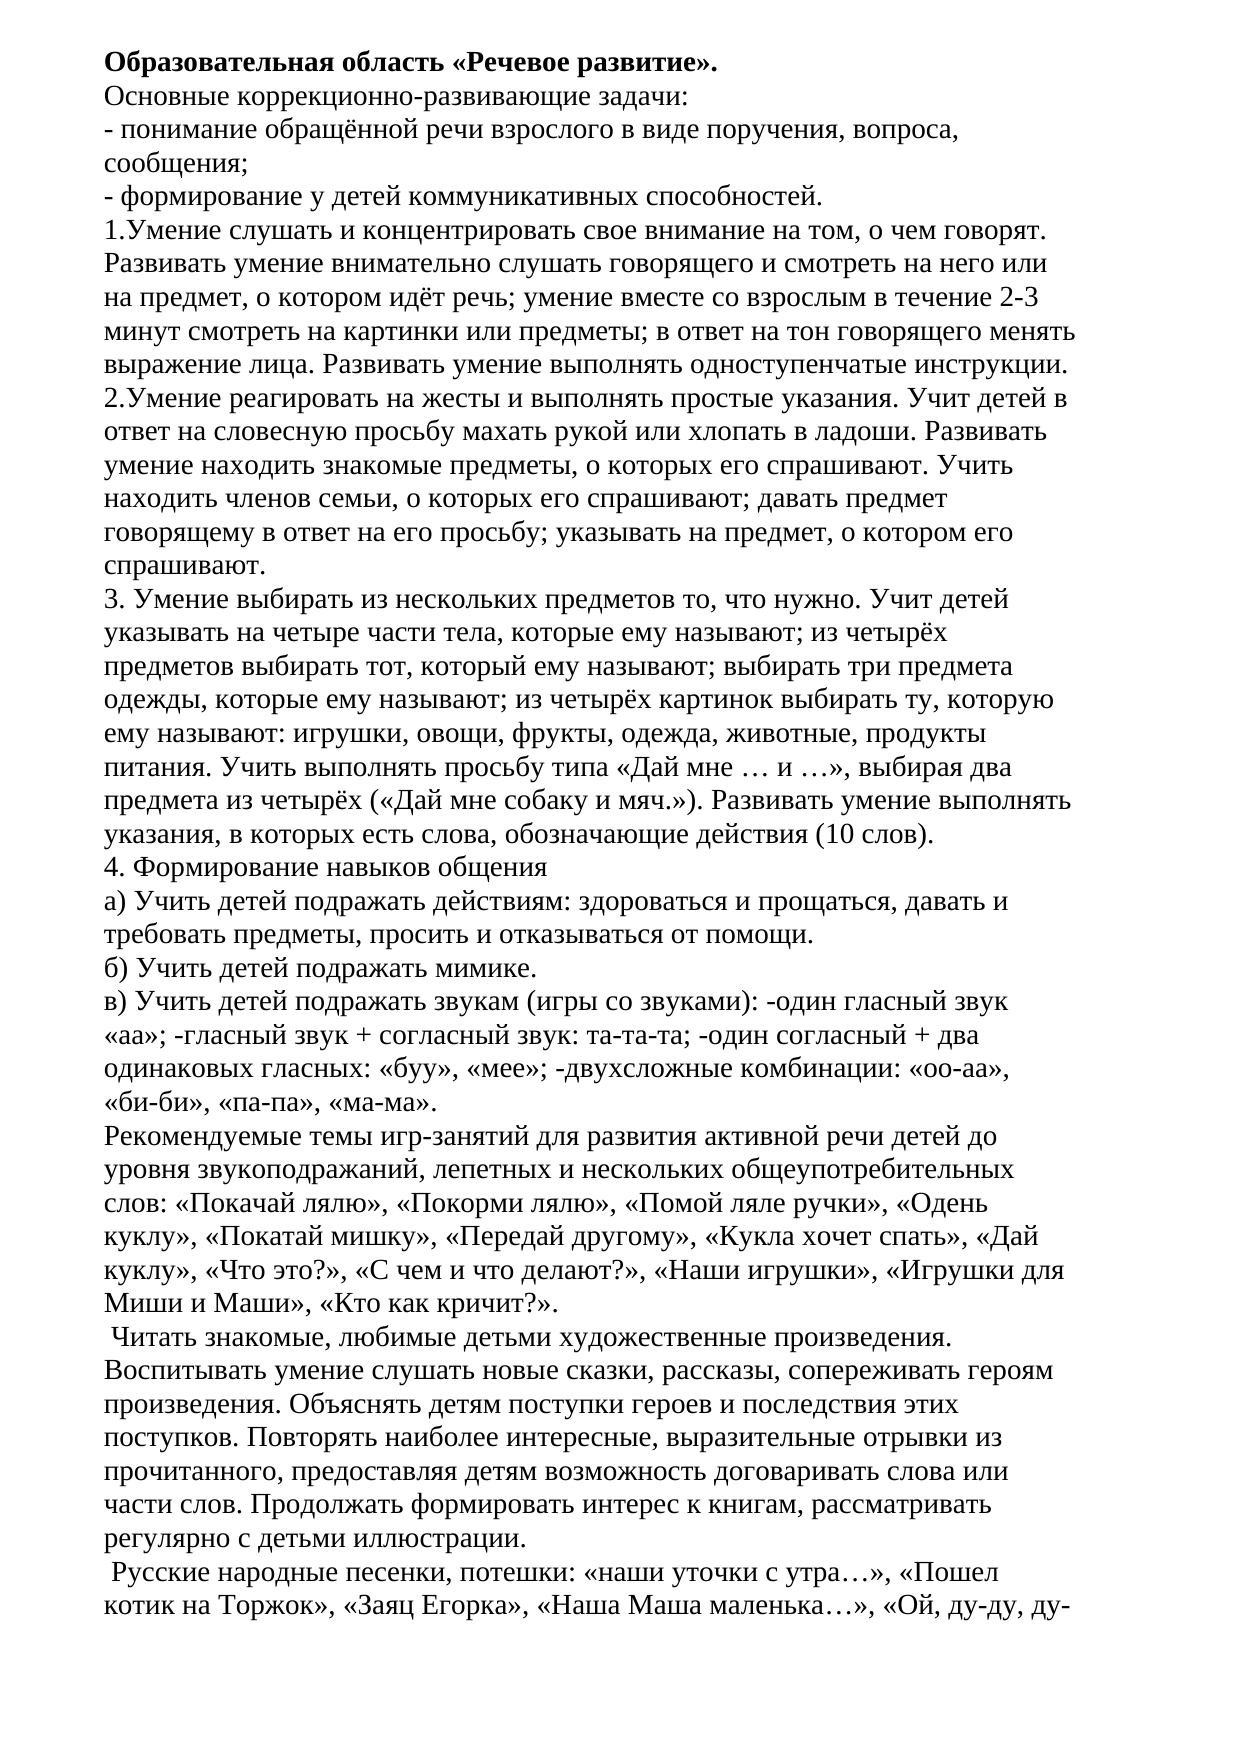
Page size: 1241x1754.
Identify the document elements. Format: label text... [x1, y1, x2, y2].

text Миши и Маши», «Кто как кричит?». [103, 1285, 1167, 1319]
text Русские народные песенки, потешки: «наши уточки с утра…», «Пошел [103, 1554, 1167, 1587]
text - понимание обращённой речи взрослого в виде поручения, вопроса, [103, 111, 1167, 145]
text на предмет, о котором идёт речь; умение вместе со взрослым в течение 2-3 [103, 279, 1167, 313]
text Образовательная область «Речевое развитие». [103, 44, 1167, 78]
text уровня звукоподражаний, лепетных и нескольких общеупотребительных [103, 1151, 1167, 1185]
text 2.Умение реагировать на жесты и выполнять простые указания. Учит детей в [103, 380, 1167, 413]
text ответ на словесную просьбу махать рукой или хлопать в ладоши. Развивать [103, 413, 1167, 447]
text а) Учить детей подражать действиям: здороваться и прощаться, давать и [103, 883, 1167, 916]
text Читать знакомые, любимые детьми художественные произведения. [103, 1319, 1167, 1352]
text б) Учить детей подражать мимике. [103, 950, 1167, 983]
text - формирование у детей коммуникативных способностей. [103, 178, 1167, 212]
text одежды, которые ему называют; из четырёх картинок выбирать ту, которую [103, 682, 1167, 715]
text указания, в которых есть слова, обозначающие действия (10 слов). [103, 816, 1167, 849]
text 3. Умение выбирать из нескольких предметов то, что нужно. Учит детей [103, 581, 1167, 614]
text «би-би», «па-па», «ма-ма». [103, 1084, 1167, 1118]
text регулярно с детьми иллюстрации. [103, 1520, 1167, 1554]
text Развивать умение внимательно слушать говорящего и смотреть на него или [103, 246, 1167, 279]
text поступков. Повторять наиболее интересные, выразительные отрывки из [103, 1419, 1167, 1453]
text ему называют: игрушки, овощи, фрукты, одежда, животные, продукты [103, 715, 1167, 749]
text котик на Торжок», «Заяц Егорка», «Наша Маша маленька…», «Ой, ду-ду, ду- [103, 1587, 1167, 1621]
text одинаковых гласных: «буу», «мее»; -двухсложные комбинации: «оо-аа», [103, 1051, 1167, 1084]
text питания. Учить выполнять просьбу типа «Дай мне … и …», выбирая два [103, 749, 1167, 782]
text «аа»; -гласный звук + согласный звук: та-та-та; -один согласный + два [103, 1017, 1167, 1051]
text части слов. Продолжать формировать интерес к книгам, рассматривать [103, 1487, 1167, 1520]
text в) Учить детей подражать звукам (игры со звуками): -один гласный звук [103, 983, 1167, 1017]
text выражение лица. Развивать умение выполнять одноступенчатые инструкции. [103, 346, 1167, 380]
text спрашивают. [103, 547, 1167, 581]
text куклу», «Покатай мишку», «Передай другому», «Кукла хочет спать», «Дай [103, 1218, 1167, 1252]
text сообщения; [103, 145, 1167, 178]
text указывать на четыре части тела, которые ему называют; из четырёх [103, 614, 1167, 648]
text Основные коррекционно-развивающие задачи: [103, 78, 1167, 111]
text Рекомендуемые темы игр-занятий для развития активной речи детей до [103, 1118, 1167, 1151]
text говорящему в ответ на его просьбу; указывать на предмет, о котором его [103, 514, 1167, 547]
text умение находить знакомые предметы, о которых его спрашивают. Учить [103, 447, 1167, 480]
text Воспитывать умение слушать новые сказки, рассказы, сопереживать героям [103, 1352, 1167, 1386]
text куклу», «Что это?», «С чем и что делают?», «Наши игрушки», «Игрушки для [103, 1252, 1167, 1285]
text находить членов семьи, о которых его спрашивают; давать предмет [103, 480, 1167, 514]
text минут смотреть на картинки или предметы; в ответ на тон говорящего менять [103, 313, 1167, 346]
text предмета из четырёх («Дай мне собаку и мяч.»). Развивать умение выполнять [103, 782, 1167, 816]
text требовать предметы, просить и отказываться от помощи. [103, 916, 1167, 950]
text 4. Формирование навыков общения [103, 849, 1167, 883]
text предметов выбирать тот, который ему называют; выбирать три предмета [103, 648, 1167, 682]
text слов: «Покачай лялю», «Покорми лялю», «Помой ляле ручки», «Одень [103, 1185, 1167, 1218]
text прочитанного, предоставляя детям возможность договаривать слова или [103, 1453, 1167, 1487]
text 1.Умение слушать и концентрировать свое внимание на том, о чем говорят. [103, 212, 1167, 246]
text произведения. Объяснять детям поступки героев и последствия этих [103, 1386, 1167, 1419]
